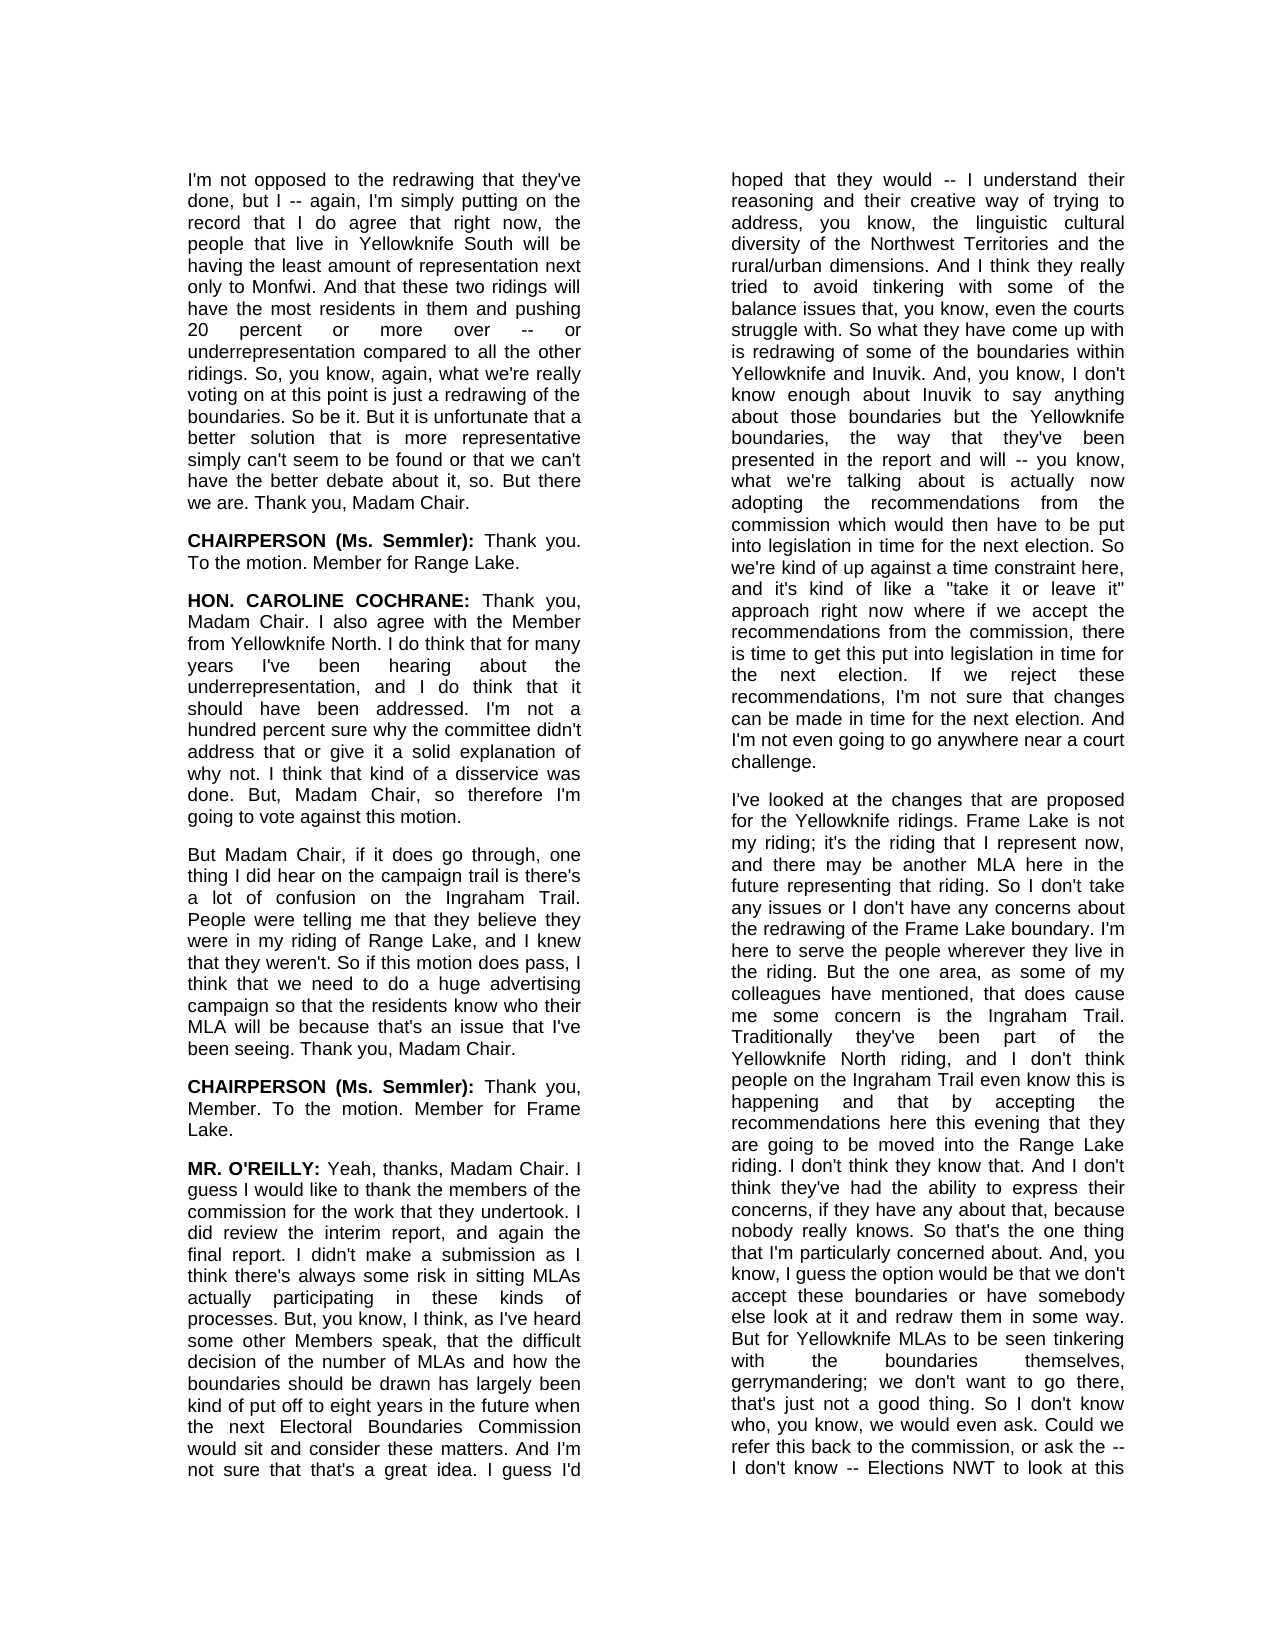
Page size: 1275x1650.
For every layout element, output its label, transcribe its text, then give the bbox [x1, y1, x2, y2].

text CHAIRPERSON (Ms. Semmler): Thank you, Member. To the motion. Member for Frame Lake. [187, 1076, 581, 1141]
text MR. O'REILLY: Yeah, thanks, Madam Chair. I guess I would like to thank the members of the commission for the work that they undertook. I did review the interim report, and again the final report. I didn't make a submission as I think there's always some risk in sitting MLAs actually participating in these kinds of processes. But, you know, I think, as I've heard some other Members speak, that the difficult decision of the number of MLAs and how the boundaries should be drawn has largely been kind of put off to eight years in the future when the next Electoral Boundaries Commission would sit and consider these matters. And I'm not sure that that's a great idea. I guess I'd hoped that they would -- I understand their reasoning and their creative way of trying to address, you know, the linguistic cultural diversity of the Northwest Territories and the rural/urban dimensions. And I think they really tried to avoid tinkering with some of the balance issues that, you know, even the courts struggle with. So what they have come up with is redrawing of some of the boundaries within Yellowknife and Inuvik. And, you know, I don't know enough about Inuvik to say anything about those boundaries but the Yellowknife boundaries, the way that they've been presented in the report and will -- you know, what we're talking about is actually now adopting the recommendations from the commission which would then have to be put into legislation in time for the next election. So we're kind of up against a time constraint here, and it's kind of like a "take it or leave it" approach right now where if we accept the recommendations from the commission, there is time to get this put into legislation in time for the next election. If we reject these recommendations, I'm not sure that changes can be made in time for the next election. And I'm not even going to go anywhere near a court challenge. [731, 168, 1125, 772]
text But Madam Chair, if it does go through, one thing I did hear on the campaign trail is there's a lot of confusion on the Ingraham Trail. People were telling me that they believe they were in my riding of Range Lake, and I knew that they weren't. So if this motion does pass, I think that we need to do a huge advertising campaign so that the residents know who their MLA will be because that's an issue that I've been seeing. Thank you, Madam Chair. [187, 844, 581, 1059]
text HON. CAROLINE COCHRANE: Thank you, Madam Chair. I also agree with the Member from Yellowknife North. I do think that for many years I've been hearing about the underrepresentation, and I do think that it should have been addressed. I'm not a hundred percent sure why the committee didn't address that or give it a solid explanation of why not. I think that kind of a disservice was done. But, Madam Chair, so therefore I'm going to vote against this motion. [187, 590, 581, 827]
text CHAIRPERSON (Ms. Semmler): Thank you. To the motion. Member for Range Lake. [187, 530, 581, 573]
text MR. O'REILLY: Yeah, thanks, Madam Chair. I guess I would like to thank the members of the commission for the work that they undertook. I did review the interim report, and again the final report. I didn't make a submission as I think there's always some risk in sitting MLAs actually participating in these kinds of processes. But, you know, I think, as I've heard some other Members speak, that the difficult decision of the number of MLAs and how the boundaries should be drawn has largely been kind of put off to eight years in the future when the next Electoral Boundaries Commission would sit and consider these matters. And I'm not sure that that's a great idea. I guess I'd hoped that they would -- I understand their reasoning and their creative way of trying to address, you know, the linguistic cultural diversity of the Northwest Territories and the rural/urban dimensions. And I think they really tried to avoid tinkering with some of the balance issues that, you know, even the courts struggle with. So what they have come up with is redrawing of some of the boundaries within Yellowknife and Inuvik. And, you know, I don't know enough about Inuvik to say anything about those boundaries but the Yellowknife boundaries, the way that they've been presented in the report and will -- you know, what we're talking about is actually now adopting the recommendations from the commission which would then have to be put into legislation in time for the next election. So we're kind of up against a time constraint here, and it's kind of like a "take it or leave it" approach right now where if we accept the recommendations from the commission, there is time to get this put into legislation in time for the next election. If we reject these recommendations, I'm not sure that changes can be made in time for the next election. And I'm not even going to go anywhere near a court challenge. [187, 1157, 581, 1481]
